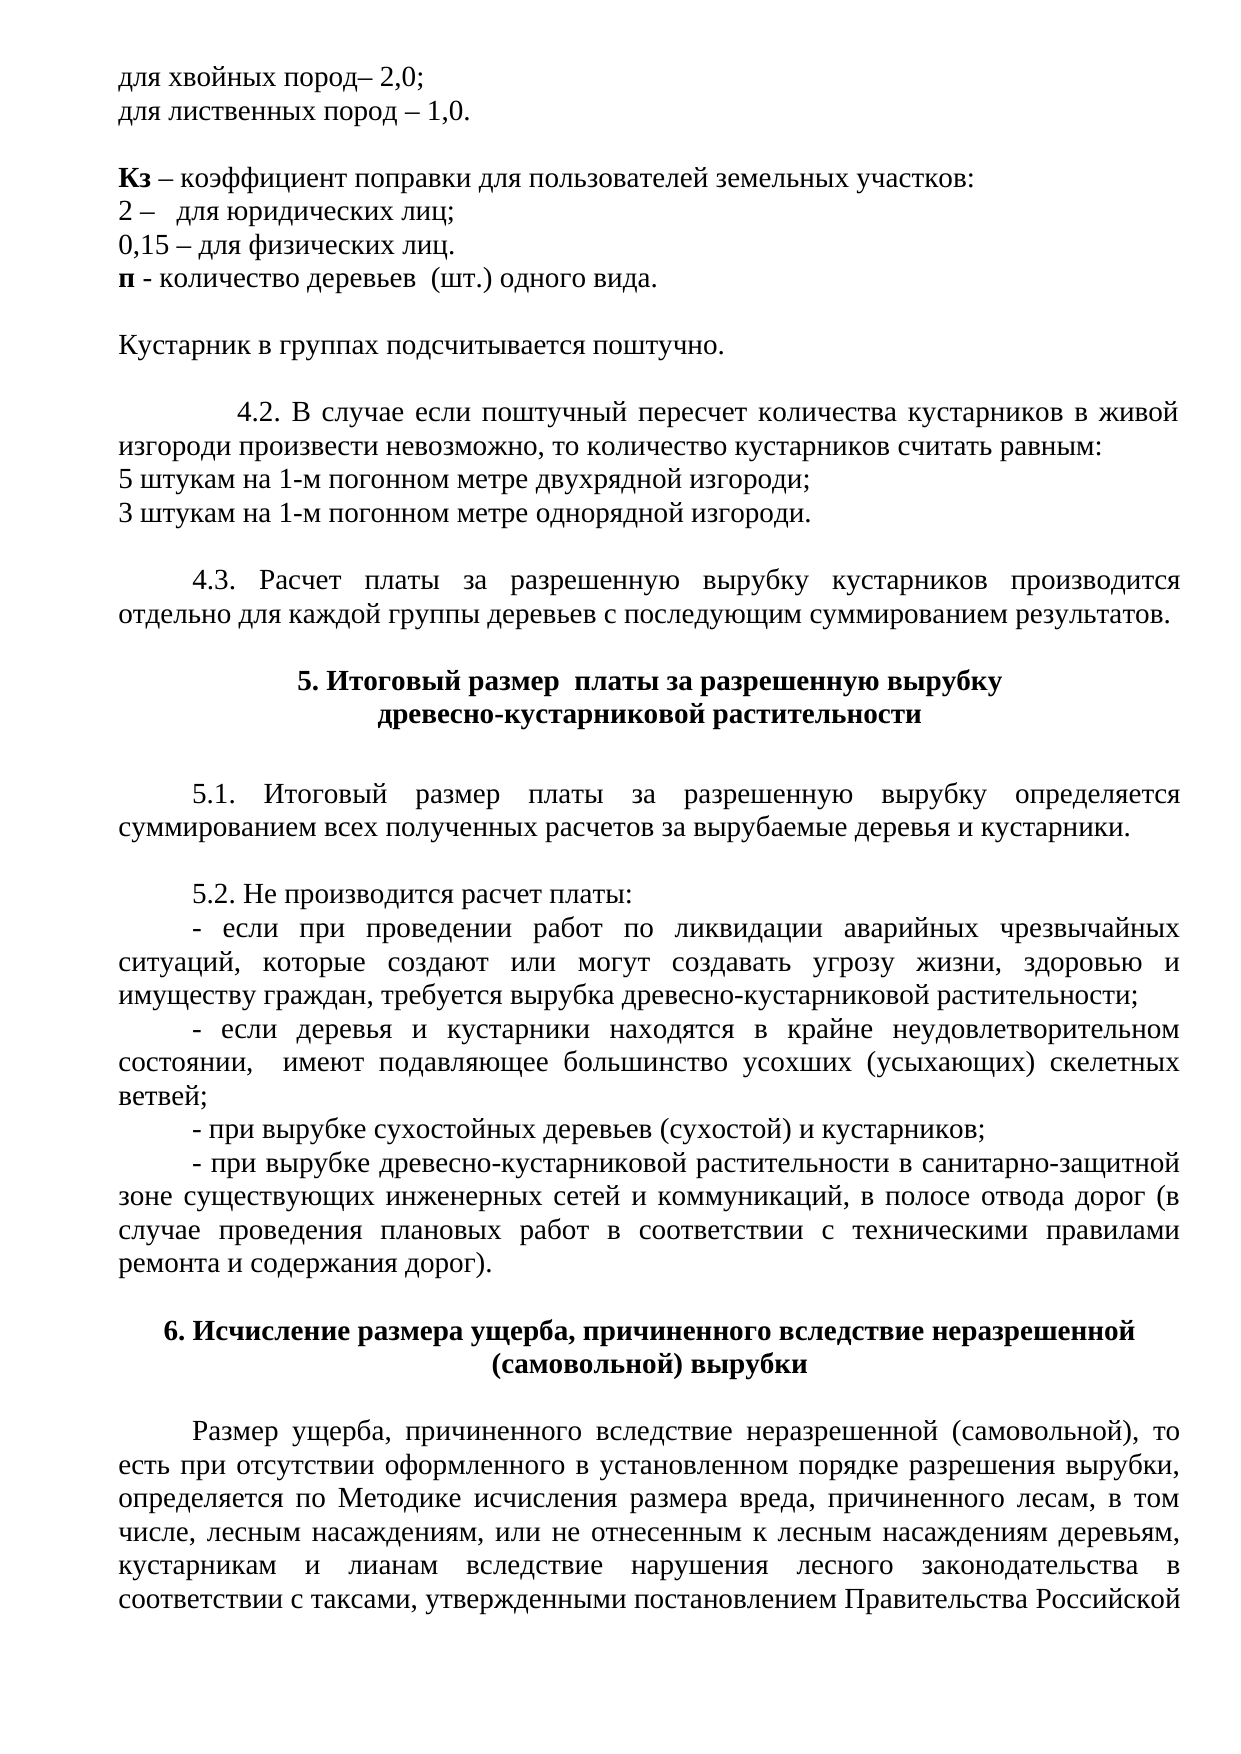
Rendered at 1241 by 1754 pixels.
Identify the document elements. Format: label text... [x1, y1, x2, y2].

text п - количество деревьев (шт.) одного вида. [118, 260, 1181, 294]
text - при вырубке сухостойных деревьев (сухостой) и кустарников; [118, 1111, 1181, 1145]
text 3 штукам на 1-м погонном метре однорядной изгороди. [118, 495, 1181, 529]
text 5. Итоговый размер платы за разрешенную вырубку [118, 663, 1181, 696]
text 4.3. Расчет платы за разрешенную вырубку кустарников производится отдельно для каждой группы деревьев с последующим суммированием результатов. [118, 562, 1181, 629]
text 5.2. Не производится расчет платы: [118, 877, 1181, 910]
text для лиственных пород – 1,0. [118, 93, 1181, 126]
text 4.2. В случае если поштучный пересчет количества кустарников в живой изгороди произвести невозможно, то количество кустарников считать равным: [118, 394, 1181, 462]
text для хвойных пород– 2,0; [118, 59, 1181, 93]
text Кустарник в группах подсчитывается поштучно. [118, 327, 1181, 361]
text - если деревья и кустарники находятся в крайне неудовлетворительном состоянии, имеют подавляющее большинство усохших (усыхающих) скелетных ветвей; [118, 1011, 1181, 1111]
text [118, 1413, 1181, 1614]
text - при вырубке древесно-кустарниковой растительности в санитарно-защитной зоне существующих инженерных сетей и коммуникаций, в полосе отвода дорог (в случае проведения плановых работ в соответствии с техническими правилами ремонта и содержания дорог). [118, 1145, 1181, 1279]
text древесно-кустарниковой растительности [118, 696, 1181, 730]
text 5.1. Итоговый размер платы за разрешенную вырубку определяется суммированием всех полученных расчетов за вырубаемые деревья и кустарники. [118, 776, 1181, 843]
text 0,15 – для физических лиц. [118, 227, 1181, 260]
text 5 штукам на 1-м погонном метре двухрядной изгороди; [118, 462, 1181, 495]
text 6. Исчисление размера ущерба, причиненного вследствие неразрешенной (самовольной) вырубки [118, 1313, 1181, 1380]
text 2 – для юридических лиц; [118, 193, 1181, 227]
text - если при проведении работ по ликвидации аварийных чрезвычайных ситуаций, которые создают или могут создавать угрозу жизни, здоровью и имуществу граждан, требуется вырубка древесно-кустарниковой растительности; [118, 910, 1181, 1011]
text Кз – коэффициент поправки для пользователей земельных участков: [118, 160, 1181, 193]
